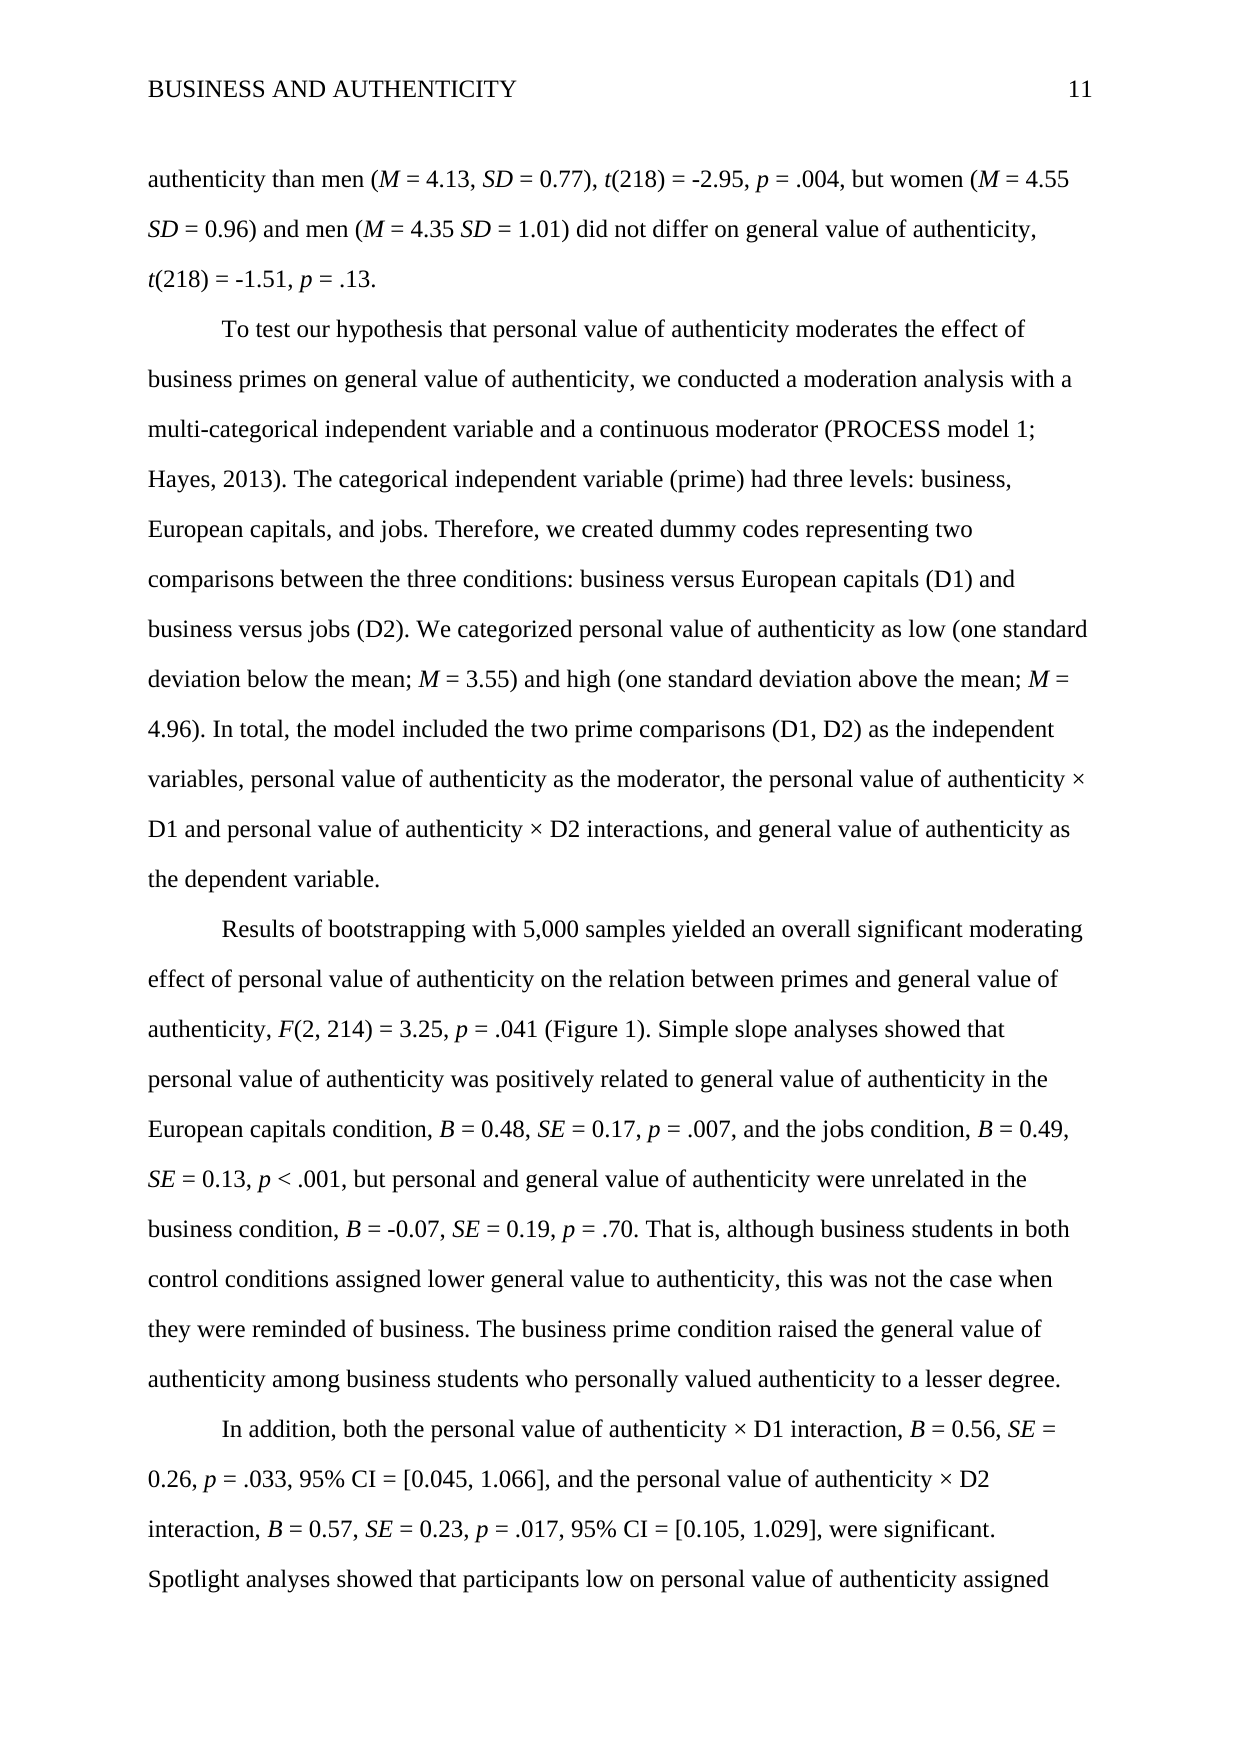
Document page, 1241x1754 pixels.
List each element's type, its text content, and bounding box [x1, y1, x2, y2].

text Results of bootstrapping with 5,000 samples yielded an overall significant moderating effect of personal value of authenticity on the relation between primes and general value of authenticity, F(2, 214) = 3.25, p = .041 (Figure 1). Simple slope analyses showed that personal value of authenticity was positively related to general value of authenticity in the European capitals condition, B = 0.48, SE = 0.17, p = .007, and the jobs condition, B = 0.49, SE = 0.13, p < .001, but personal and general value of authenticity were unrelated in the business condition, B = -0.07, SE = 0.19, p = .70. That is, although business students in both control conditions assigned lower general value to authenticity, this was not the case when they were reminded of business. The business prime condition raised the general value of authenticity among business students who personally valued authenticity to a lesser degree. [148, 898, 1093, 1398]
text To test our hypothesis that personal value of authenticity moderates the effect of business primes on general value of authenticity, we conducted a moderation analysis with a multi-categorical independent variable and a continuous moderator (PROCESS model 1; Hayes, 2013). The categorical independent variable (prime) had three levels: business, European capitals, and jobs. Therefore, we created dummy codes representing two comparisons between the three conditions: business versus European capitals (D1) and business versus jobs (D2). We categorized personal value of authenticity as low (one standard deviation below the mean; M = 3.55) and high (one standard deviation above the mean; M = 4.96). In total, the model included the two prime comparisons (D1, D2) as the independent variables, personal value of authenticity as the moderator, the personal value of authenticity × D1 and personal value of authenticity × D2 interactions, and general value of authenticity as the dependent variable. [148, 298, 1093, 898]
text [148, 148, 1093, 298]
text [148, 1398, 1093, 1598]
